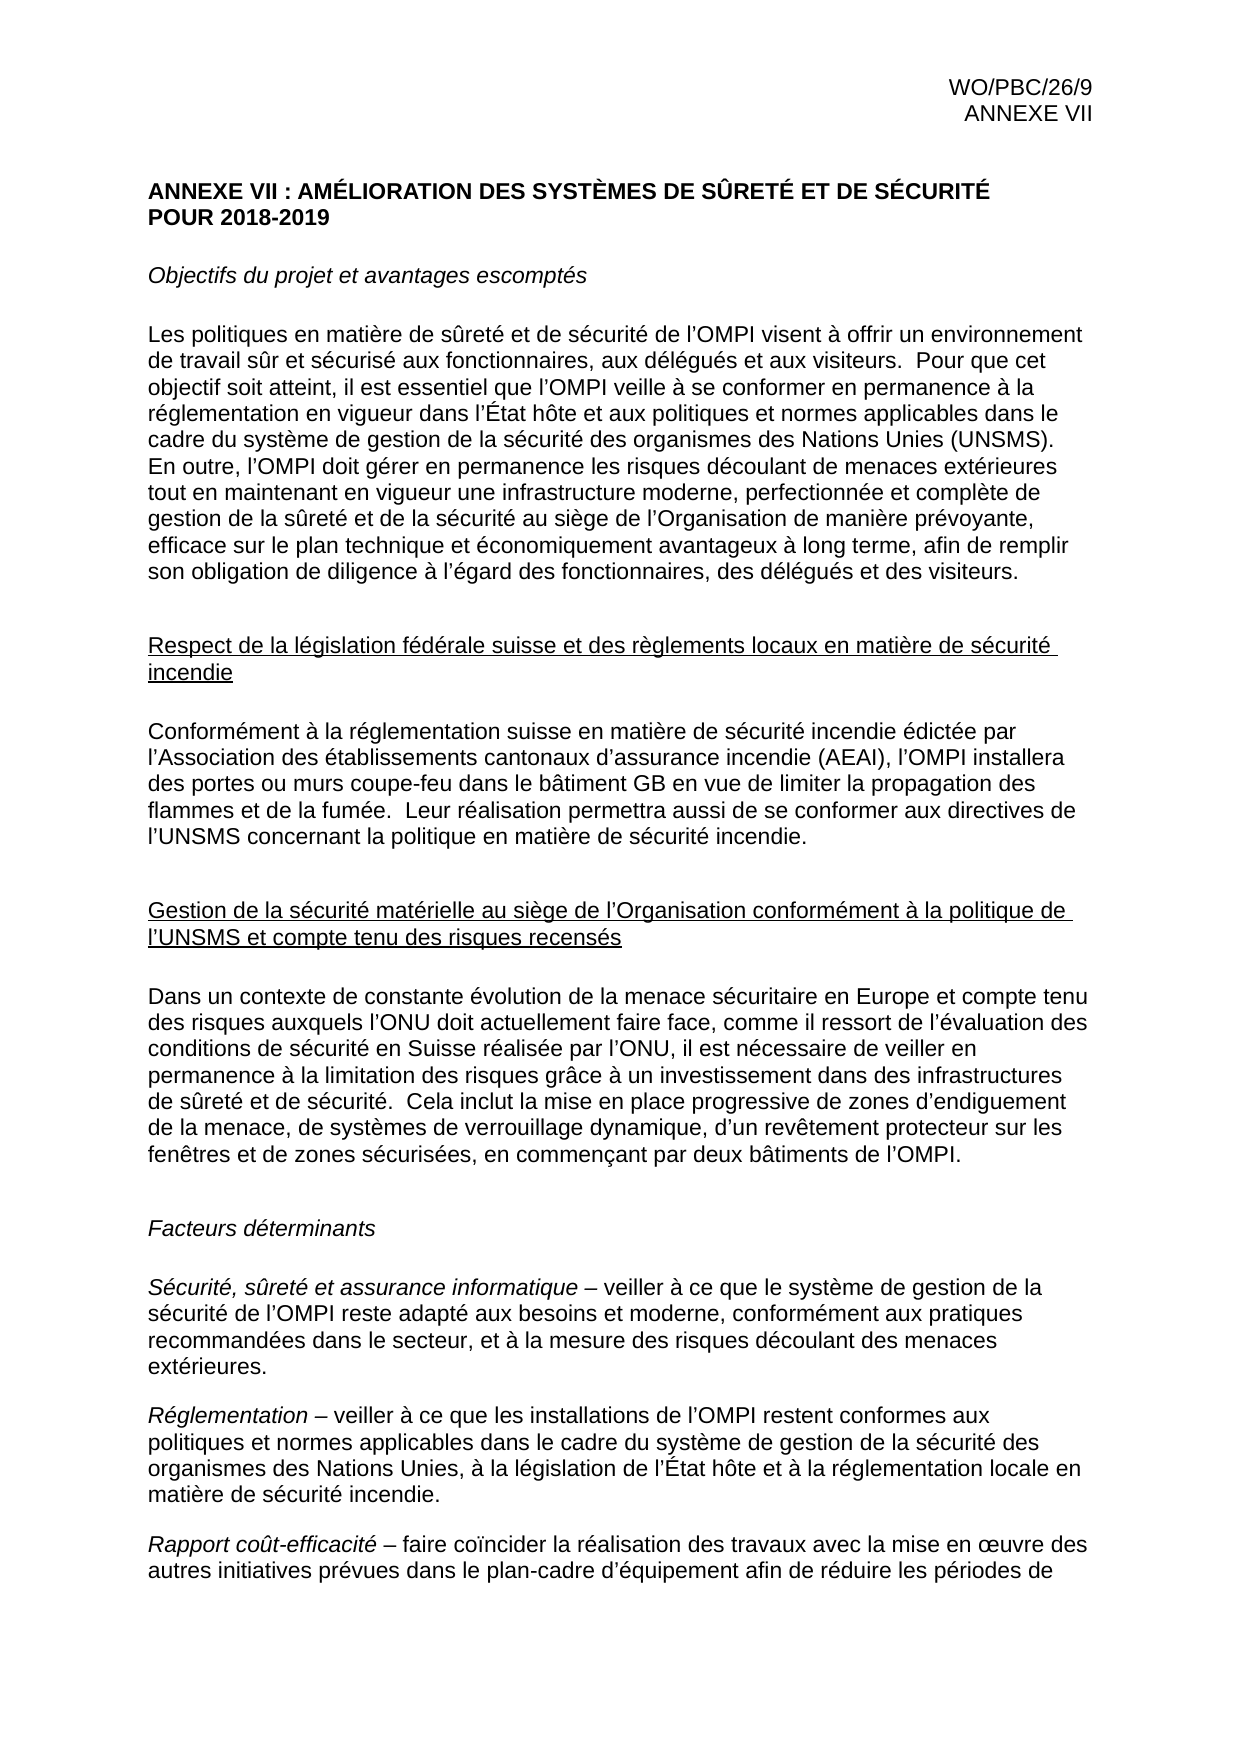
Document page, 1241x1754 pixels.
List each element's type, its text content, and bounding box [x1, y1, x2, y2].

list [148, 1531, 1093, 1583]
subtitle Annexe VII : Amélioration des systèmes de sûreté et de sécurité pour 2018-2019 [148, 178, 1093, 231]
list Les politiques en matière de sûreté et de sécurité de l’OMPI visent à offrir un environnement de travail sûr et sécurisé aux fonctionnaires, aux délégués et aux visiteurs. Pour que cet objectif soit atteint, il est essentiel que l’OMPI veille à se conformer en permanence à la réglementation en vigueur dans l’État hôte et aux politiques et normes applicables dans le cadre du système de gestion de la sécurité des organismes des Nations Unies (UNSMS). En outre, l’OMPI doit gérer en permanence les risques découlant de menaces extérieures tout en maintenant en vigueur une infrastructure moderne, perfectionnée et complète de gestion de la sûreté et de la sécurité au siège de l’Organisation de manière prévoyante, efficace sur le plan technique et économiquement avantageux à long terme, afin de remplir son obligation de diligence à l’égard des fonctionnaires, des délégués et des visiteurs. [148, 321, 1093, 584]
list Réglementation – veiller à ce que les installations de l’OMPI restent conformes aux politiques et normes applicables dans le cadre du système de gestion de la sécurité des organismes des Nations Unies, à la législation de l’État hôte et à la réglementation locale en matière de sécurité incendie. [148, 1402, 1093, 1508]
subtitle Facteurs déterminants [148, 1215, 1093, 1241]
list Conformément à la réglementation suisse en matière de sécurité incendie édictée par l’Association des établissements cantonaux d’assurance incendie (AEAI), l’OMPI installera des portes ou murs coupe-feu dans le bâtiment GB en vue de limiter la propagation des flammes et de la fumée. Leur réalisation permettra aussi de se conformer aux directives de l’UNSMS concernant la politique en matière de sécurité incendie. [148, 718, 1093, 849]
subtitle Respect de la législation fédérale suisse et des règlements locaux en matière de sécurité incendie [148, 632, 1093, 685]
list Dans un contexte de constante évolution de la menace sécuritaire en Europe et compte tenu des risques auxquels l’ONU doit actuellement faire face, comme il ressort de l’évaluation des conditions de sécurité en Suisse réalisée par l’ONU, il est nécessaire de veiller en permanence à la limitation des risques grâce à un investissement dans des infrastructures de sûreté et de sécurité. Cela inclut la mise en place progressive de zones d’endiguement de la menace, de systèmes de verrouillage dynamique, d’un revêtement protecteur sur les fenêtres et de zones sécurisées, en commençant par deux bâtiments de l’OMPI. [148, 983, 1093, 1167]
subtitle Objectifs du projet et avantages escomptés [148, 262, 1093, 288]
subtitle Gestion de la sécurité matérielle au siège de l’Organisation conformément à la politique de l’UNSMS et compte tenu des risques recensés [148, 897, 1093, 950]
list Sécurité, sûreté et assurance informatique – veiller à ce que le système de gestion de la sécurité de l’OMPI reste adapté aux besoins et moderne, conformément aux pratiques recommandées dans le secteur, et à la mesure des risques découlant des menaces extérieures. [148, 1274, 1093, 1379]
